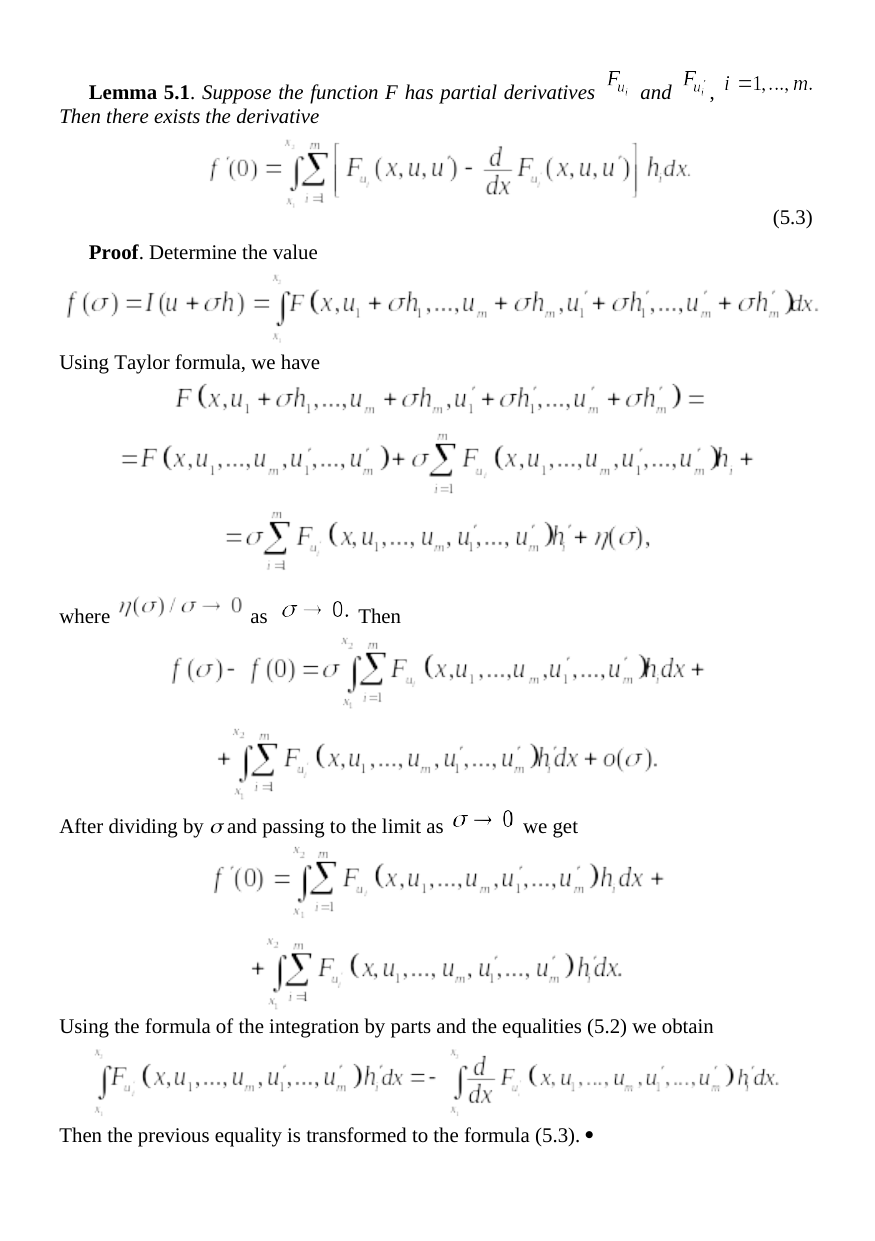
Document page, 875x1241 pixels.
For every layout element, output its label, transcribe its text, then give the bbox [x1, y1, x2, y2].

text After dividing by and passing to the limit as we get [59, 805, 815, 838]
text Then the previous equality is transformed to the formula (5.3). [59, 1123, 815, 1147]
text (5.3) [59, 128, 815, 229]
text where as Then [59, 589, 815, 628]
text Using Taylor formula, we have [59, 264, 815, 374]
text Lemma 5.1. Suppose the function F has partial derivatives and , Then there exists the derivative [59, 59, 815, 128]
text Using the formula of the integration by parts and the equalities (5.2) we obtain [59, 1014, 815, 1038]
text Proof. Determine the value [59, 240, 815, 264]
